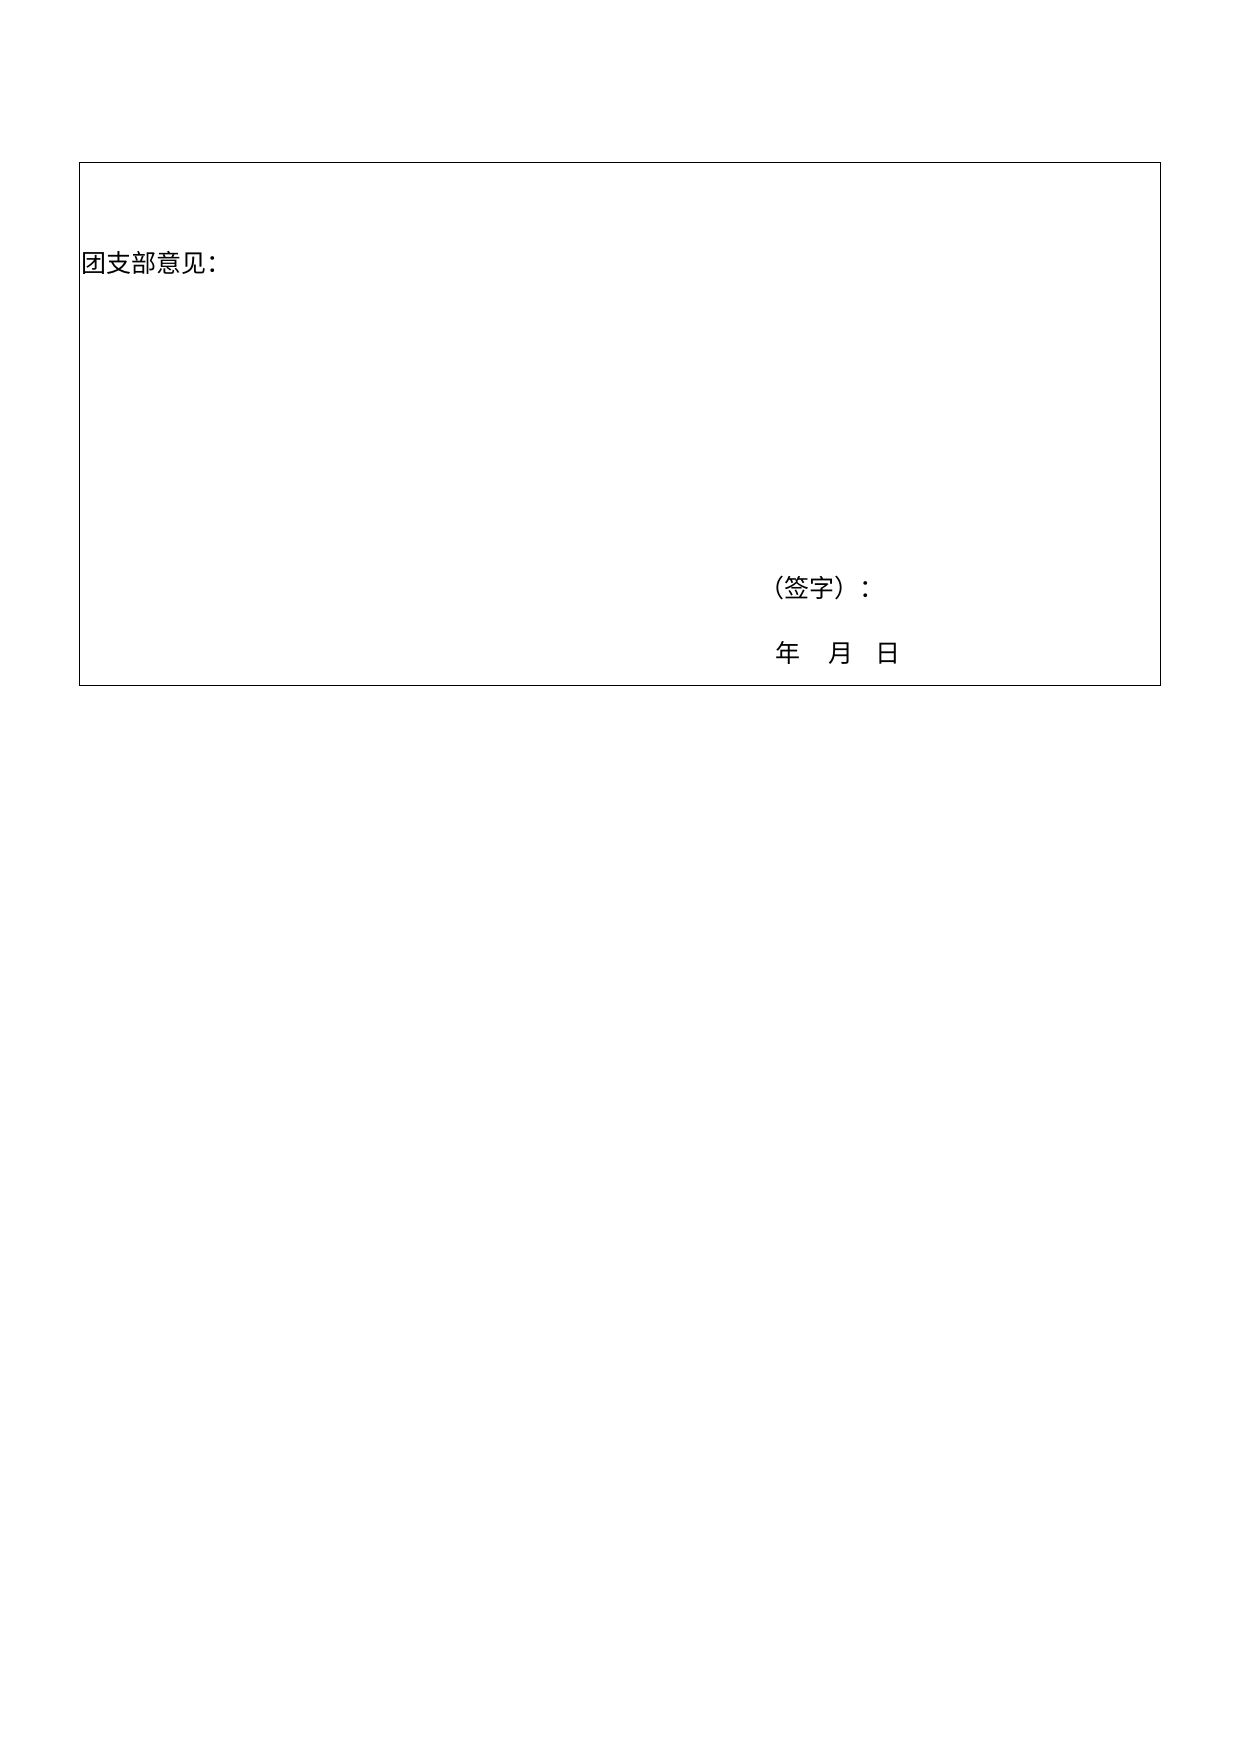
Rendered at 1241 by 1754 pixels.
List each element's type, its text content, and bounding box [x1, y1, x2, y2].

table_cell 团支部意见： （签字）： 年 月 日 [80, 163, 1160, 684]
